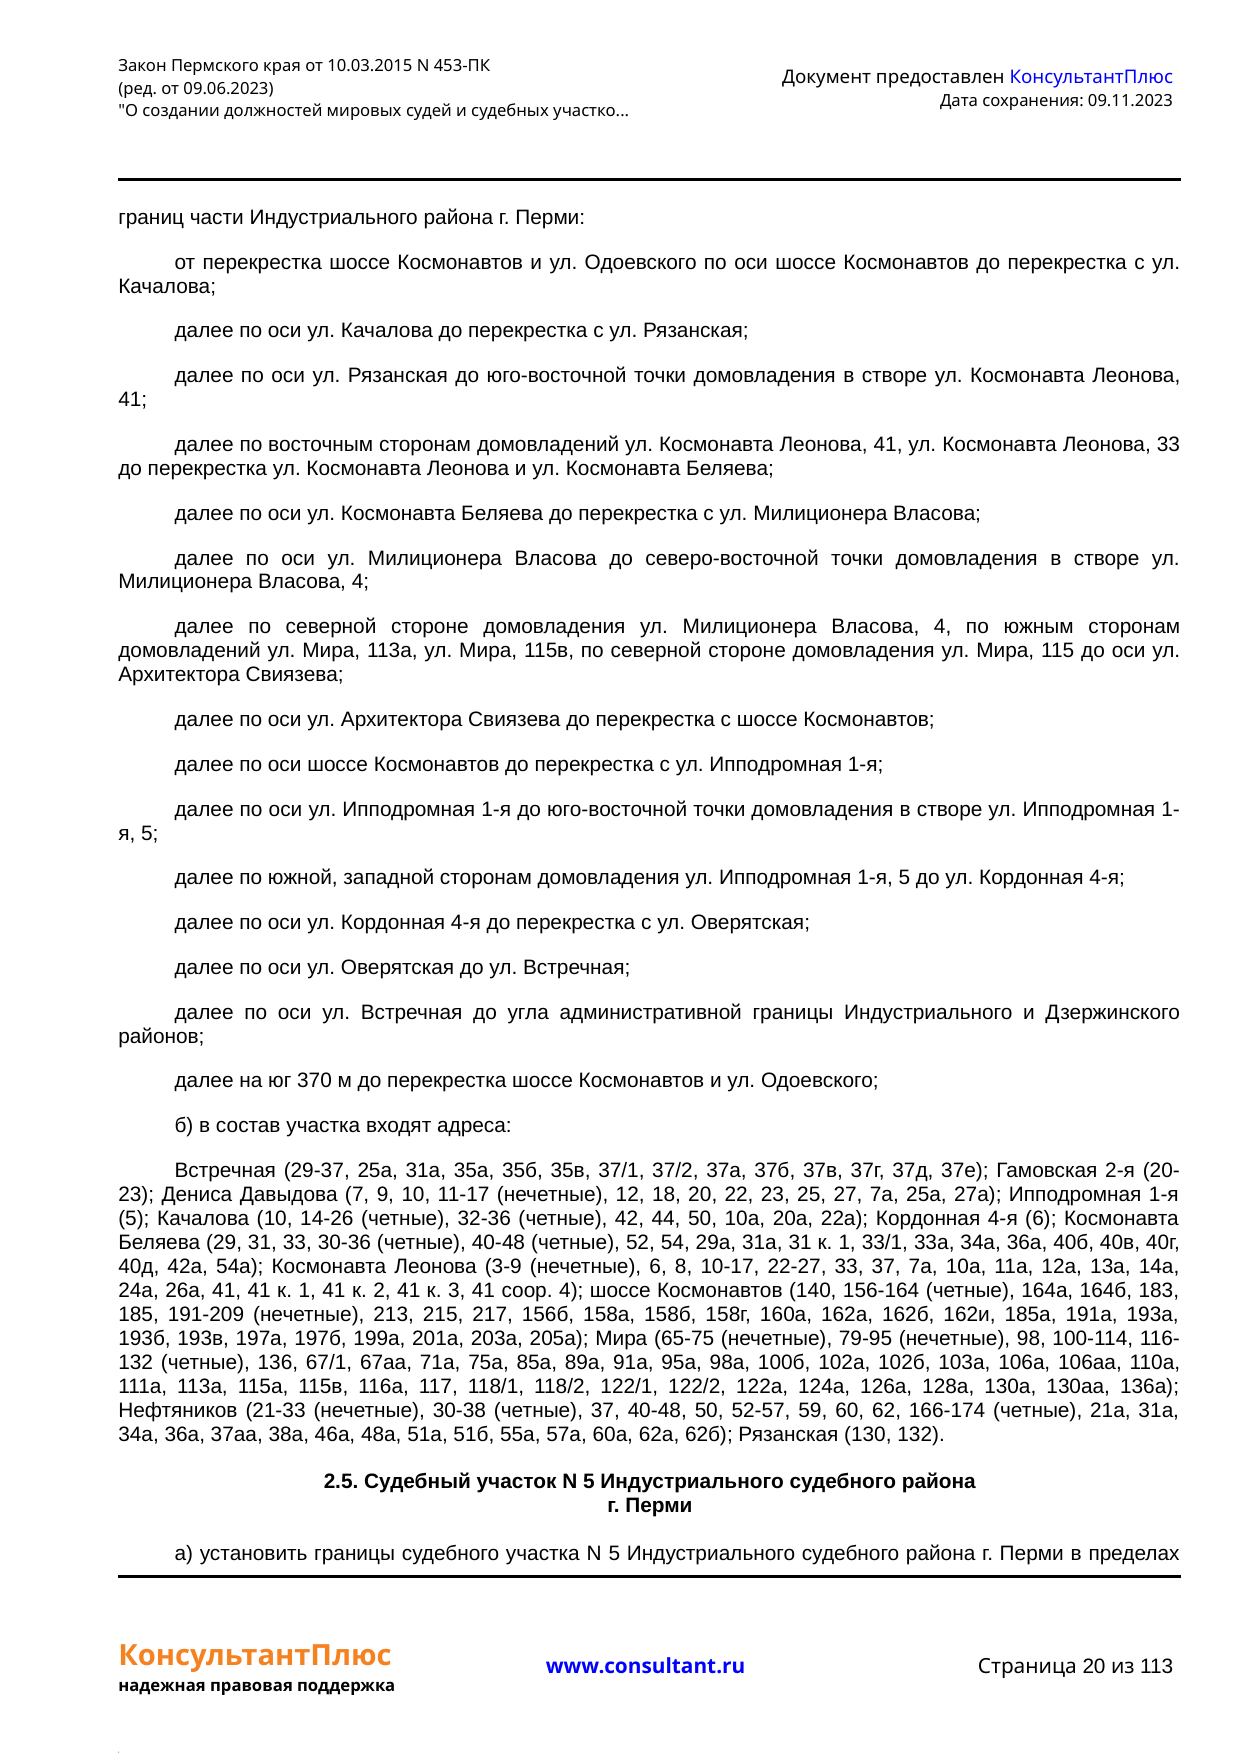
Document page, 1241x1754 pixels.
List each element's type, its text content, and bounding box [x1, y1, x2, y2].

text далее по оси ул. Космонавта Беляева до перекрестка с ул. Милиционера Власова; [118, 501, 1181, 524]
text далее по оси ул. Оверятская до ул. Встречная; [118, 955, 1181, 979]
text далее по южной, западной сторонам домовладения ул. Ипподромная 1-я, 5 до ул. Кордонная 4-я; [118, 865, 1181, 889]
text далее по оси ул. Милиционера Власова до северо-восточной точки домовладения в створе ул. Милиционера Власова, 4; [118, 545, 1181, 593]
text далее на юг 370 м до перекрестка шоссе Космонавтов и ул. Одоевского; [118, 1068, 1181, 1092]
text далее по оси ул. Рязанская до юго-восточной точки домовладения в створе ул. Космонавта Леонова, 41; [118, 363, 1181, 411]
title 2.5. Судебный участок N 5 Индустриального судебного района [118, 1469, 1181, 1493]
text Встречная (29-37, 25а, 31а, 35а, 35б, 35в, 37/1, 37/2, 37а, 37б, 37в, 37г, 37д, 37е); Гамовская 2-я (20-23); Дениса Давыдова (7, 9, 10, 11-17 (нечетные), 12, 18, 20, 22, 23, 25, 27, 7а, 25а, 27а); Ипподромная 1-я (5); Качалова (10, 14-26 (четные), 32-36 (четные), 42, 44, 50, 10а, 20а, 22а); Кордонная 4-я (6); Космонавта Беляева (29, 31, 33, 30-36 (четные), 40-48 (четные), 52, 54, 29а, 31а, 31 к. 1, 33/1, 33а, 34а, 36а, 40б, 40в, 40г, 40д, 42а, 54а); Космонавта Леонова (3-9 (нечетные), 6, 8, 10-17, 22-27, 33, 37, 7а, 10а, 11а, 12а, 13а, 14а, 24а, 26а, 41, 41 к. 1, 41 к. 2, 41 к. 3, 41 соор. 4); шоссе Космонавтов (140, 156-164 (четные), 164а, 164б, 183, 185, 191-209 (нечетные), 213, 215, 217, 156б, 158а, 158б, 158г, 160а, 162а, 162б, 162и, 185а, 191а, 193а, 193б, 193в, 197а, 197б, 199а, 201а, 203а, 205а); Мира (65-75 (нечетные), 79-95 (нечетные), 98, 100-114, 116-132 (четные), 136, 67/1, 67аа, 71а, 75а, 85а, 89а, 91а, 95а, 98а, 100б, 102а, 102б, 103а, 106а, 106аа, 110а, 111а, 113а, 115а, 115в, 116а, 117, 118/1, 118/2, 122/1, 122/2, 122а, 124а, 126а, 128а, 130а, 130аа, 136а); Нефтяников (21-33 (нечетные), 30-38 (четные), 37, 40-48, 50, 52-57, 59, 60, 62, 166-174 (четные), 21а, 31а, 34а, 36а, 37аа, 38а, 46а, 48а, 51а, 51б, 55а, 57а, 60а, 62а, 62б); Рязанская (130, 132). [118, 1158, 1181, 1445]
text далее по оси шоссе Космонавтов до перекрестка с ул. Ипподромная 1-я; [118, 752, 1181, 776]
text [118, 205, 1181, 229]
text от перекрестка шоссе Космонавтов и ул. Одоевского по оси шоссе Космонавтов до перекрестка с ул. Качалова; [118, 249, 1181, 297]
title г. Перми [118, 1493, 1181, 1517]
text далее по оси ул. Кордонная 4-я до перекрестка с ул. Оверятская; [118, 910, 1181, 934]
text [118, 1541, 1181, 1565]
text далее по оси ул. Качалова до перекрестка с ул. Рязанская; [118, 318, 1181, 342]
text б) в состав участка входят адреса: [118, 1113, 1181, 1137]
text далее по оси ул. Ипподромная 1-я до юго-восточной точки домовладения в створе ул. Ипподромная 1-я, 5; [118, 796, 1181, 844]
text далее по оси ул. Архитектора Свиязева до перекрестка с шоссе Космонавтов; [118, 707, 1181, 731]
text далее по северной стороне домовладения ул. Милиционера Власова, 4, по южным сторонам домовладений ул. Мира, 113а, ул. Мира, 115в, по северной стороне домовладения ул. Мира, 115 до оси ул. Архитектора Свиязева; [118, 614, 1181, 686]
text далее по оси ул. Встречная до угла административной границы Индустриального и Дзержинского районов; [118, 999, 1181, 1047]
text далее по восточным сторонам домовладений ул. Космонавта Леонова, 41, ул. Космонавта Леонова, 33 до перекрестка ул. Космонавта Леонова и ул. Космонавта Беляева; [118, 432, 1181, 480]
